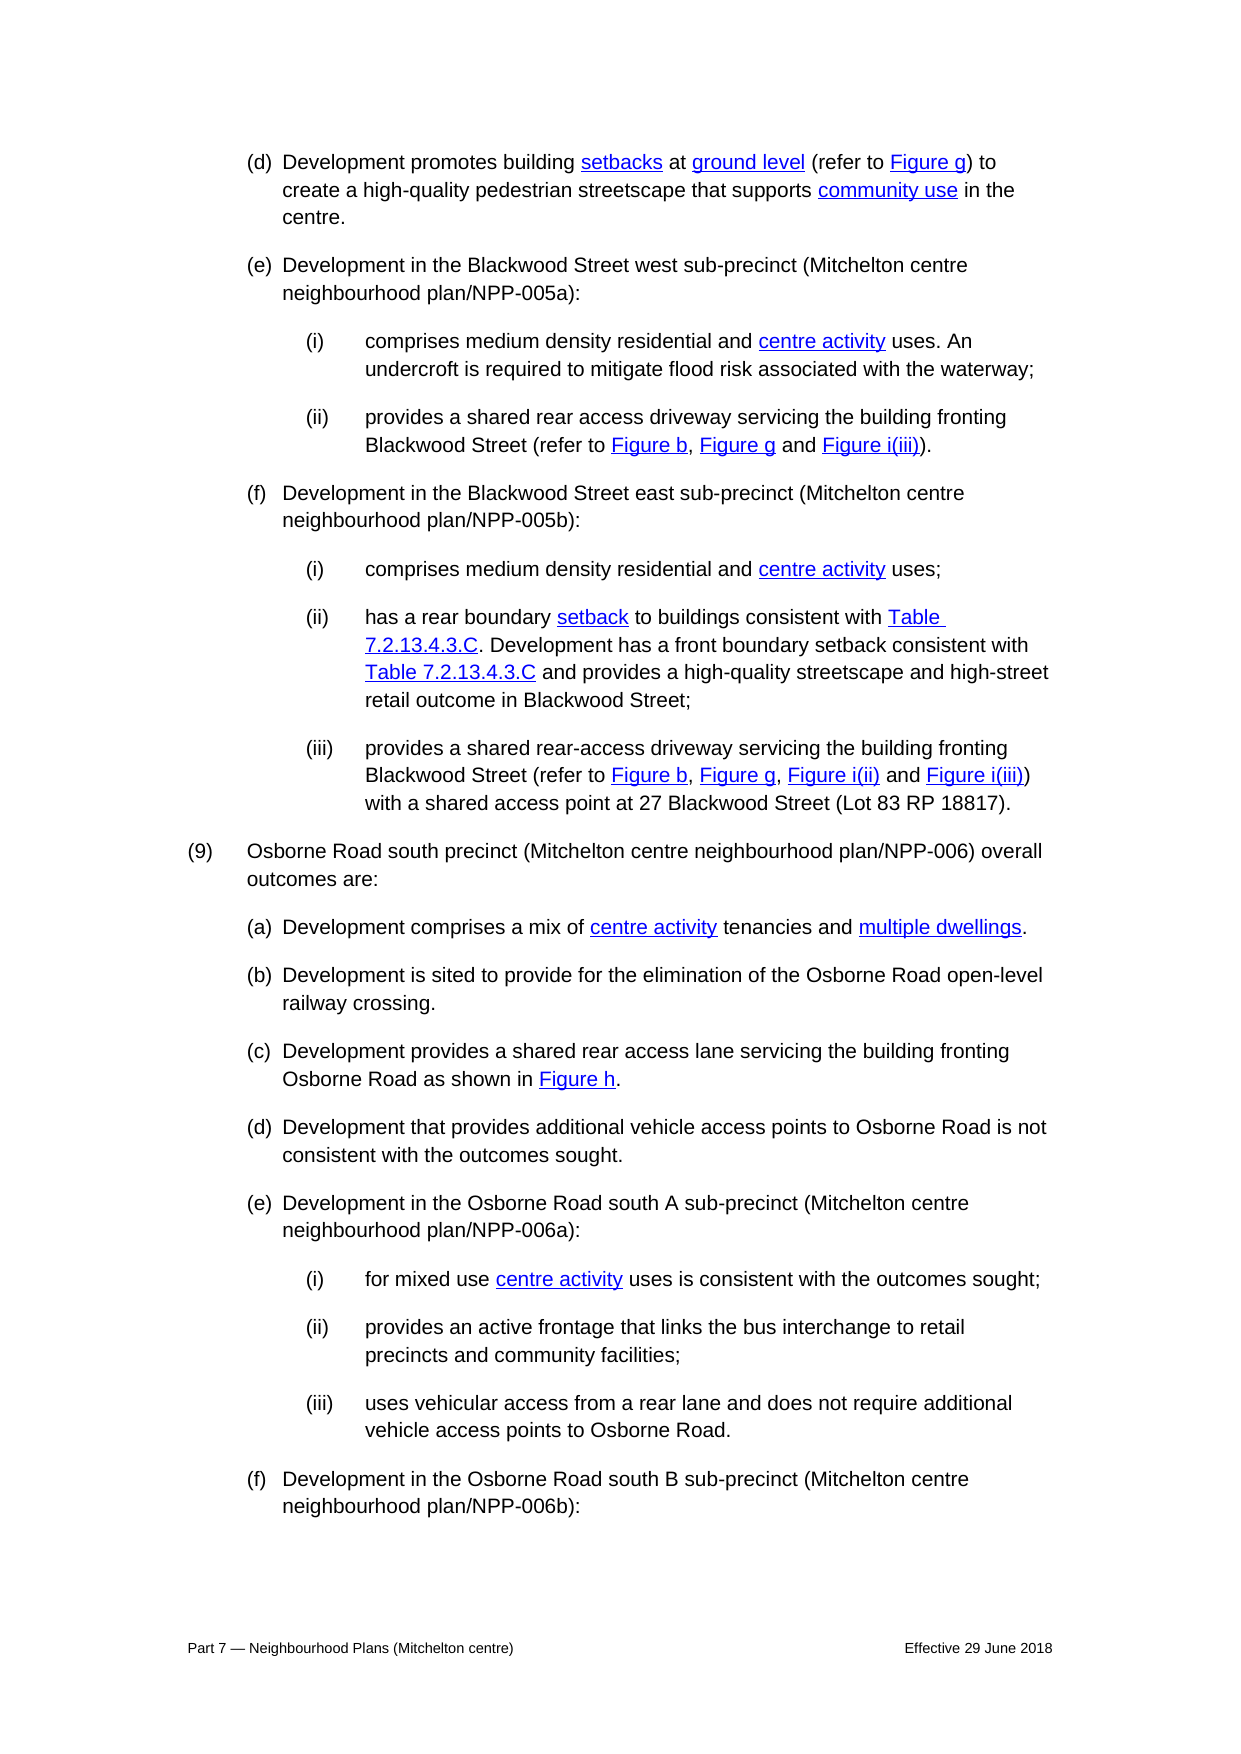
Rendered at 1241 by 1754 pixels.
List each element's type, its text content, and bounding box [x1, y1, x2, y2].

text Development in the Osborne Road south B sub-precinct (Mitchelton centre neighbourhood plan/NPP-006b): [247, 1467, 1053, 1518]
list for mixed use centre activity uses is consistent with the outcomes sought; [306, 1267, 1053, 1291]
list comprises medium density residential and centre activity uses; [306, 557, 1053, 581]
text Development provides a shared rear access lane servicing the building fronting Osborne Road as shown in Figure h. [247, 1039, 1053, 1091]
text provides an active frontage that links the bus interchange to retail precincts and community facilities; [306, 1315, 1053, 1366]
text Development in the Osborne Road south A sub-precinct (Mitchelton centre neighbourhood plan/NPP-006a): [247, 1191, 1053, 1242]
text uses vehicular access from a rear lane and does not require additional vehicle access points to Osborne Road. [306, 1391, 1053, 1442]
list comprises medium density residential and centre activity uses. An undercroft is required to mitigate flood risk associated with the waterway; [306, 329, 1053, 381]
text precinct (Mitchelton centre neighbourhood plan/NPP-006) overall outcomes are: [187, 839, 1053, 891]
text Development in the Blackwood Street east sub-precinct (Mitchelton centre neighbourhood plan/NPP-005b): [247, 481, 1053, 532]
text Development promotes building setbacks at ground level (refer to Figure g) to create a high-quality pedestrian streetscape that supports community use in the centre. [247, 150, 1053, 229]
text Development is sited to provide for the elimination of the open-level railway crossing. [247, 963, 1053, 1015]
list Development comprises a mix of centre activity tenancies and multiple dwellings. [247, 915, 1053, 939]
text provides a shared rear-access driveway servicing the building fronting Blackwood Street (refer to Figure b, Figure g, Figure i(ii) and Figure i(iii)) with a shared access point at 27 Blackwood Street (Lot 83 RP 18817). [306, 736, 1053, 815]
text Development that provides additional vehicle access points to is not consistent with the outcomes sought. [247, 1115, 1053, 1166]
text provides a shared rear access driveway servicing the building fronting Blackwood Street (refer to Figure b, Figure g and Figure i(iii)). [306, 405, 1053, 456]
text has a rear boundary setback to buildings consistent with Table 7.2.13.4.3.C. Development has a front boundary setback consistent with Table 7.2.13.4.3.C and provides a high-quality streetscape and high-street retail outcome in Blackwood Street; [306, 605, 1053, 711]
text Development in the Blackwood Street west sub-precinct (Mitchelton centre neighbourhood plan/NPP-005a): [247, 253, 1053, 305]
